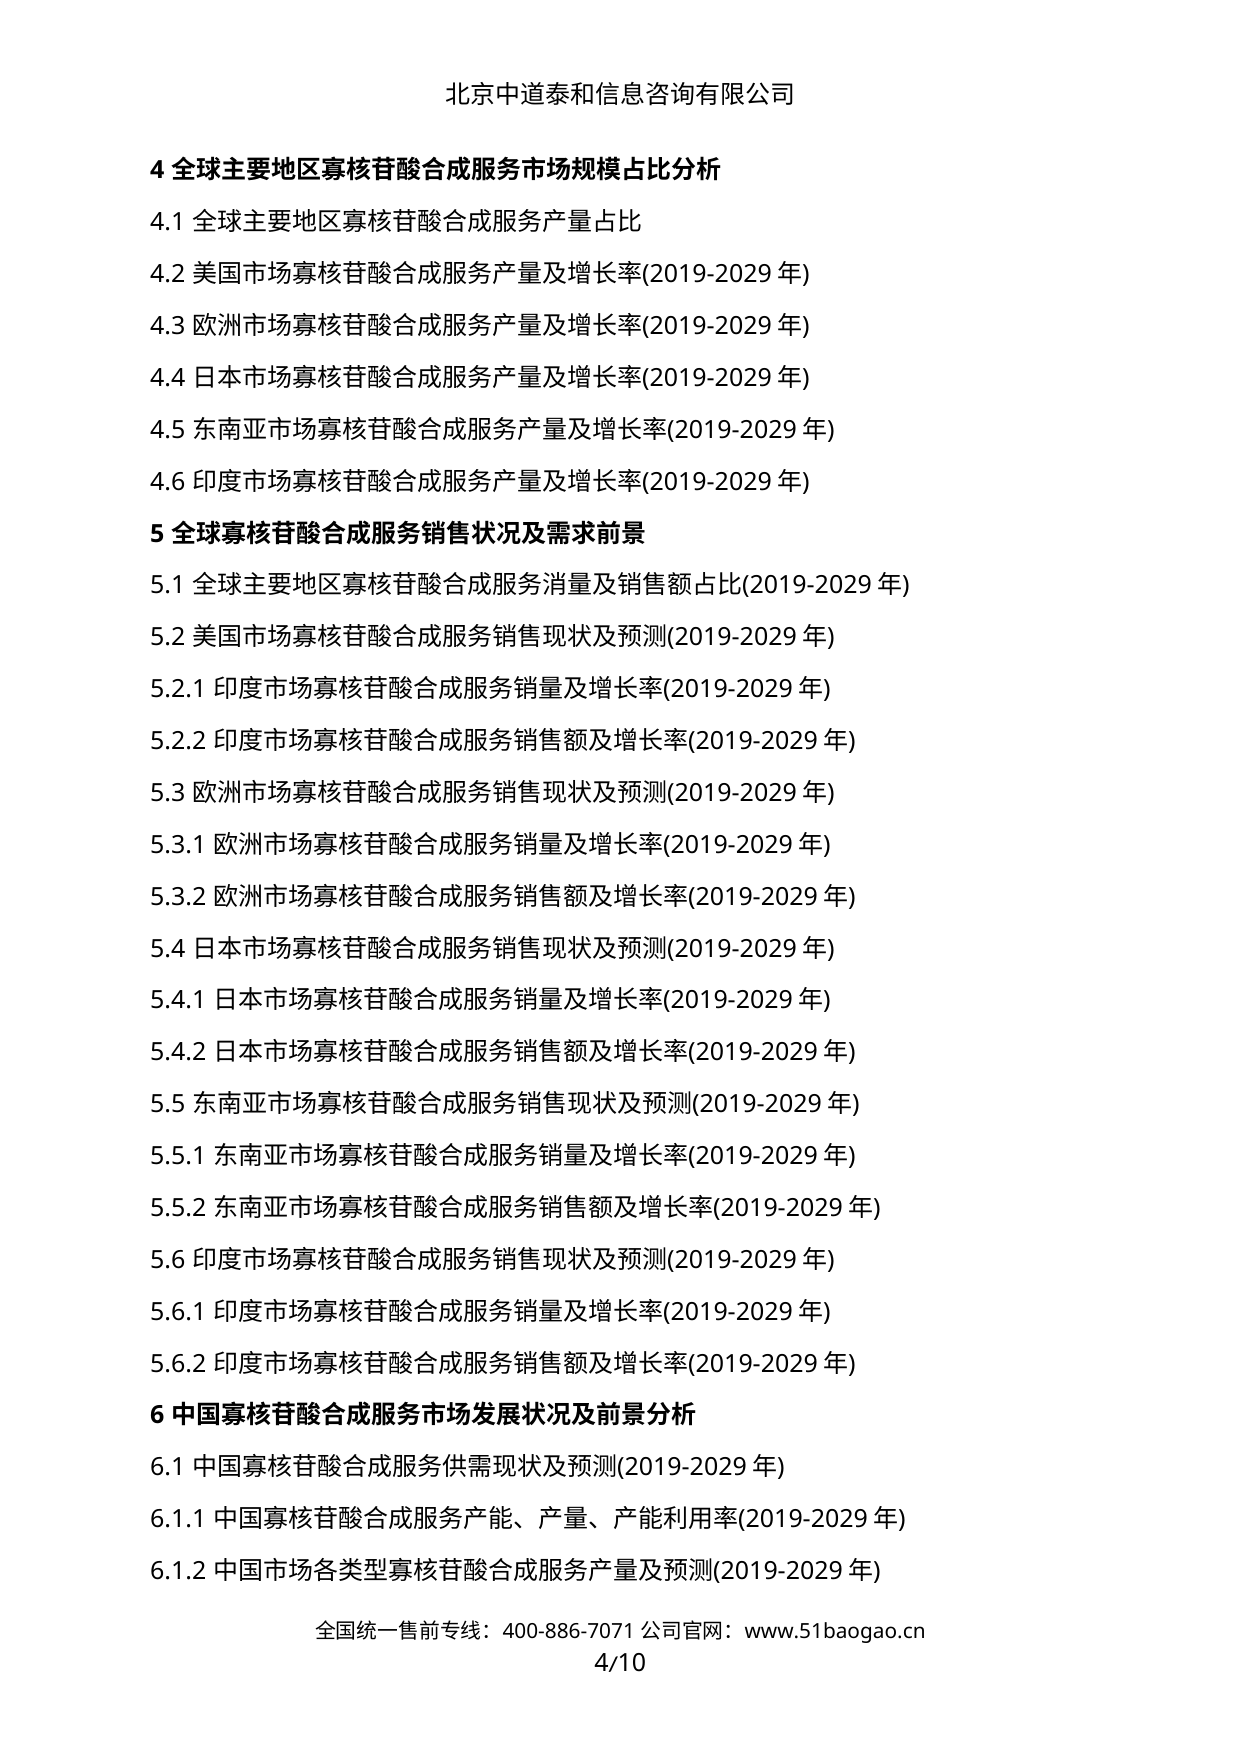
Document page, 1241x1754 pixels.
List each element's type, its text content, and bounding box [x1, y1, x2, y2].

text 5.5 东南亚市场寡核苷酸合成服务销售现状及预测(2019-2029年) [150, 1084, 1090, 1120]
text 6.1.1 中国寡核苷酸合成服务产能、产量、产能利用率(2019-2029年) [150, 1499, 1090, 1535]
text 5 全球寡核苷酸合成服务销售状况及需求前景 [150, 513, 1090, 549]
text 6.1.2 中国市场各类型寡核苷酸合成服务产量及预测(2019-2029年) [150, 1551, 1090, 1587]
text 5.3 欧洲市场寡核苷酸合成服务销售现状及预测(2019-2029年) [150, 772, 1090, 809]
text 5.4.1 日本市场寡核苷酸合成服务销量及增长率(2019-2029年) [150, 980, 1090, 1016]
text 6 中国寡核苷酸合成服务市场发展状况及前景分析 [150, 1395, 1090, 1431]
text 5.5.2 东南亚市场寡核苷酸合成服务销售额及增长率(2019-2029年) [150, 1187, 1090, 1224]
text 4.1 全球主要地区寡核苷酸合成服务产量占比 [150, 202, 1090, 238]
text 5.2 美国市场寡核苷酸合成服务销售现状及预测(2019-2029年) [150, 617, 1090, 653]
text 5.4 日本市场寡核苷酸合成服务销售现状及预测(2019-2029年) [150, 928, 1090, 964]
text 5.1 全球主要地区寡核苷酸合成服务消量及销售额占比(2019-2029年) [150, 565, 1090, 601]
text 5.3.1 欧洲市场寡核苷酸合成服务销量及增长率(2019-2029年) [150, 824, 1090, 861]
text 4.4 日本市场寡核苷酸合成服务产量及增长率(2019-2029年) [150, 357, 1090, 394]
text 5.6.1 印度市场寡核苷酸合成服务销量及增长率(2019-2029年) [150, 1291, 1090, 1327]
text 4.6 印度市场寡核苷酸合成服务产量及增长率(2019-2029年) [150, 461, 1090, 497]
text 4 全球主要地区寡核苷酸合成服务市场规模占比分析 [150, 150, 1090, 186]
text 4.5 东南亚市场寡核苷酸合成服务产量及增长率(2019-2029年) [150, 409, 1090, 446]
text 4.2 美国市场寡核苷酸合成服务产量及增长率(2019-2029年) [150, 254, 1090, 290]
text 5.6 印度市场寡核苷酸合成服务销售现状及预测(2019-2029年) [150, 1239, 1090, 1276]
text 5.4.2 日本市场寡核苷酸合成服务销售额及增长率(2019-2029年) [150, 1032, 1090, 1068]
text 5.2.2 印度市场寡核苷酸合成服务销售额及增长率(2019-2029年) [150, 721, 1090, 757]
text 4.3 欧洲市场寡核苷酸合成服务产量及增长率(2019-2029年) [150, 306, 1090, 342]
text 6.1 中国寡核苷酸合成服务供需现状及预测(2019-2029年) [150, 1447, 1090, 1483]
text 5.3.2 欧洲市场寡核苷酸合成服务销售额及增长率(2019-2029年) [150, 876, 1090, 912]
text 5.2.1 印度市场寡核苷酸合成服务销量及增长率(2019-2029年) [150, 669, 1090, 705]
text 5.6.2 印度市场寡核苷酸合成服务销售额及增长率(2019-2029年) [150, 1343, 1090, 1379]
text 5.5.1 东南亚市场寡核苷酸合成服务销量及增长率(2019-2029年) [150, 1136, 1090, 1172]
